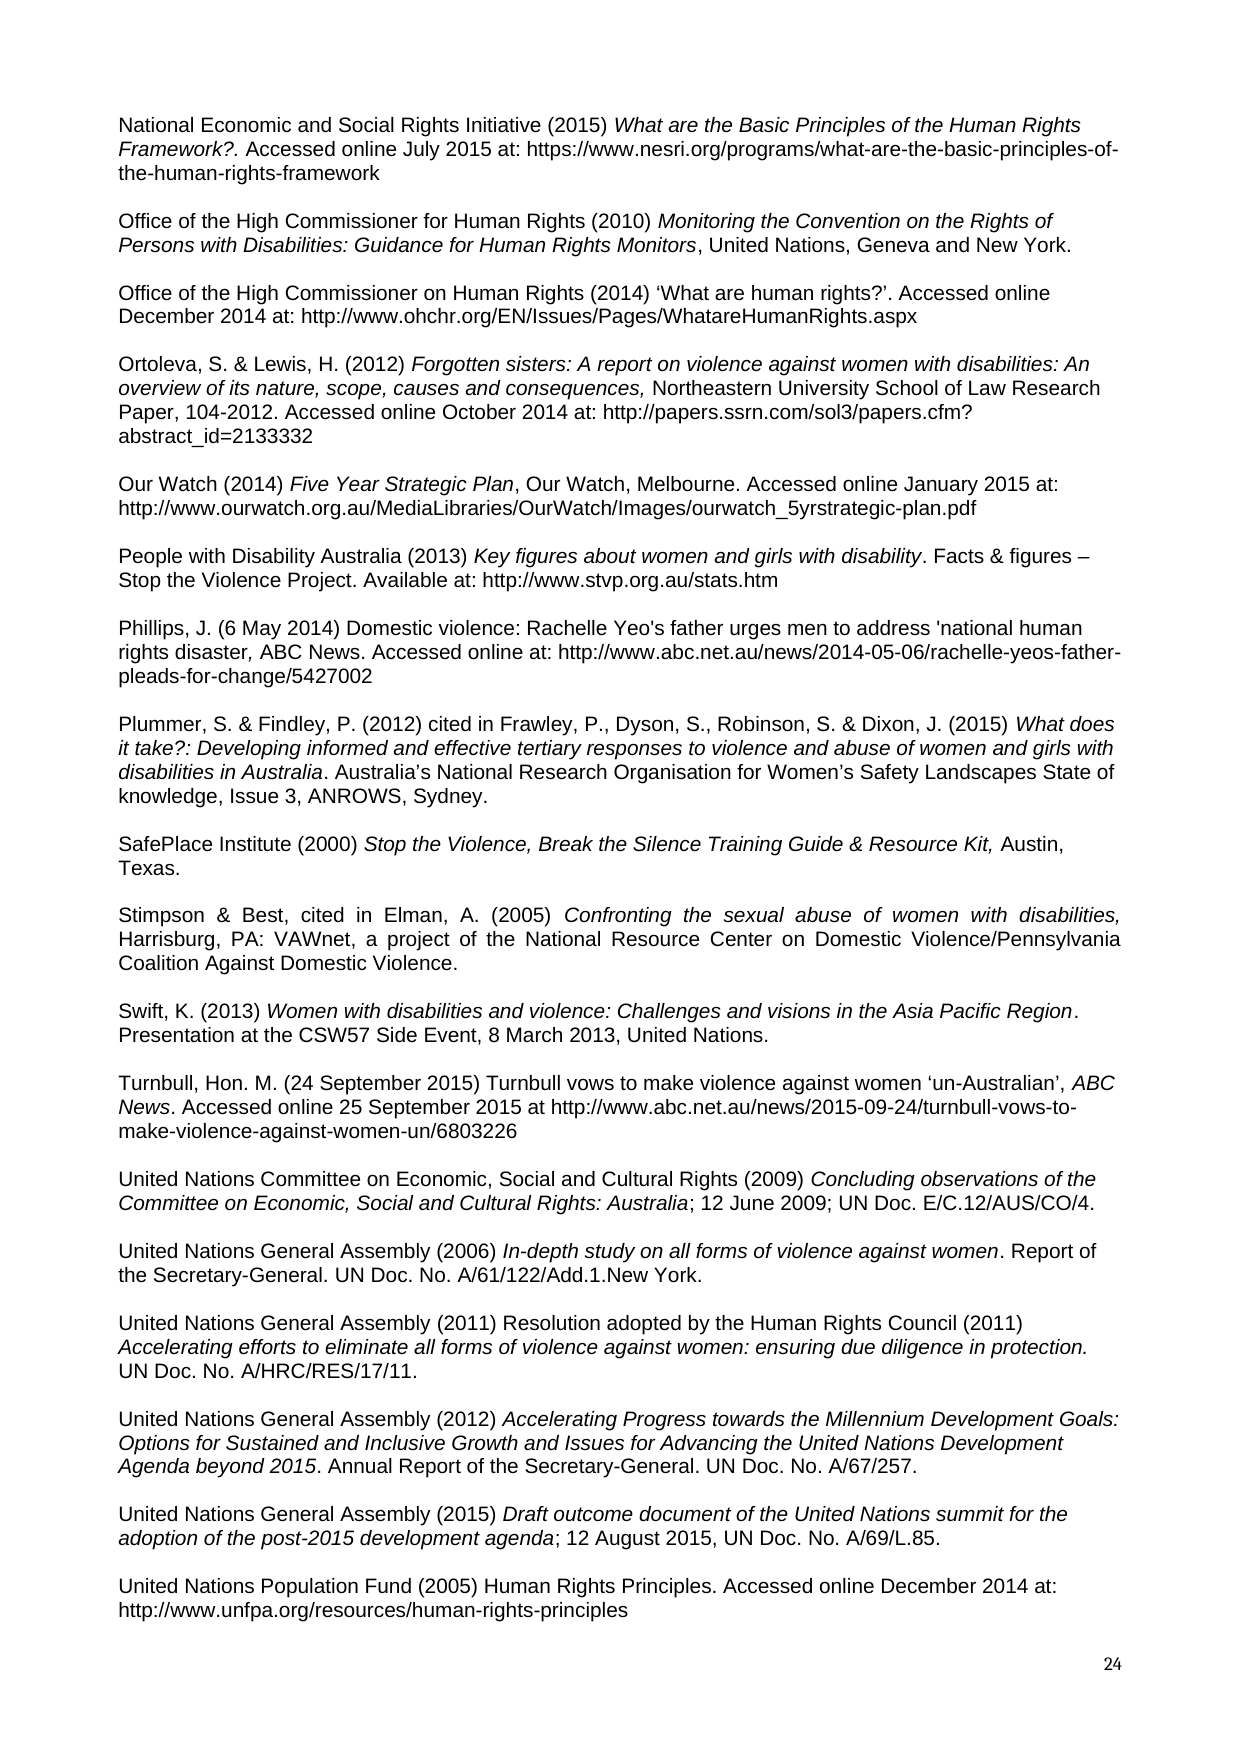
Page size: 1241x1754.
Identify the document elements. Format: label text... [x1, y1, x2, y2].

text National Economic and Social Rights Initiative (2015) What are the Basic Principles of the Human Rights Framework?. Accessed online July 2015 at: https://www.nesri.org/programs/what-are-the-basic-principles-of-the-human-rights-framework [118, 113, 1122, 184]
text Swift, K. (2013) Women with disabilities and violence: Challenges and visions in the Asia Pacific Region. Presentation at the CSW57 Side Event, 8 March 2013, United Nations. [118, 999, 1122, 1047]
text Office of the High Commissioner for Human Rights (2010) Monitoring the Convention on the Rights of Persons with Disabilities: Guidance for Human Rights Monitors, United Nations, Geneva and New York. [118, 208, 1122, 256]
text United Nations General Assembly (2012) Accelerating Progress towards the Millennium Development Goals: Options for Sustained and Inclusive Growth and Issues for Advancing the United Nations Development Agenda beyond 2015. Annual Report of the Secretary-General. UN Doc. No. A/67/257. [118, 1406, 1122, 1478]
text United Nations Population Fund (2005) Human Rights Principles. Accessed online December 2014 at: http://www.unfpa.org/resources/human-rights-principles [118, 1574, 1122, 1622]
text Office of the High Commissioner on Human Rights (2014) ‘What are human rights?’. Accessed online December 2014 at: http://www.ohchr.org/EN/Issues/Pages/WhatareHumanRights.aspx [118, 280, 1122, 328]
text People with Disability Australia (2013) Key figures about women and girls with disability. Facts & figures – Stop the Violence Project. Available at: http://www.stvp.org.au/stats.htm [118, 544, 1122, 592]
text Ortoleva, S. & Lewis, H. (2012) Forgotten sisters: A report on violence against women with disabilities: An overview of its nature, scope, causes and consequences, Northeastern University School of Law Research Paper, 104-2012. Accessed online October 2014 at: http://papers.ssrn.com/sol3/papers.cfm?abstract_id=2133332 [118, 352, 1122, 448]
text Stimpson & Best, cited in Elman, A. (2005) Confronting the sexual abuse of women with disabilities, Harrisburg, PA: VAWnet, a project of the National Resource Center on Domestic Violence/Pennsylvania Coalition Against Domestic Violence. [118, 903, 1122, 975]
text United Nations General Assembly (2015) Draft outcome document of the United Nations summit for the adoption of the post-2015 development agenda; 12 August 2015, UN Doc. No. A/69/L.85. [118, 1502, 1122, 1550]
text United Nations General Assembly (2006) In-depth study on all forms of violence against women. Report of the Secretary-General. UN Doc. No. A/61/122/Add.1.New York. [118, 1239, 1122, 1287]
text Phillips, J. (6 May 2014) Domestic violence: Rachelle Yeo's father urges men to address 'national human rights disaster, ABC News. Accessed online at: http://www.abc.net.au/news/2014-05-06/rachelle-yeos-father-pleads-for-change/5427002 [118, 616, 1122, 688]
text United Nations Committee on Economic, Social and Cultural Rights (2009) Concluding observations of the Committee on Economic, Social and Cultural Rights: Australia; 12 June 2009; UN Doc. E/C.12/AUS/CO/4. [118, 1167, 1122, 1215]
text Our Watch (2014) Five Year Strategic Plan, Our Watch, Melbourne. Accessed online January 2015 at: http://www.ourwatch.org.au/MediaLibraries/OurWatch/Images/ourwatch_5yrstrategic-plan.pdf [118, 472, 1122, 520]
text Turnbull, Hon. M. (24 September 2015) Turnbull vows to make violence against women ‘un-Australian’, ABC News. Accessed online 25 September 2015 at http://www.abc.net.au/news/2015-09-24/turnbull-vows-to-make-violence-against-women-un/6803226 [118, 1071, 1122, 1143]
text SafePlace Institute (2000) Stop the Violence, Break the Silence Training Guide & Resource Kit, Austin, Texas. [118, 831, 1122, 879]
text Plummer, S. & Findley, P. (2012) cited in Frawley, P., Dyson, S., Robinson, S. & Dixon, J. (2015) What does it take?: Developing informed and effective tertiary responses to violence and abuse of women and girls with disabilities in Australia. Australia’s National Research Organisation for Women’s Safety Landscapes State of knowledge, Issue 3, ANROWS, Sydney. [118, 712, 1122, 807]
text United Nations General Assembly (2011) Resolution adopted by the Human Rights Council (2011) Accelerating efforts to eliminate all forms of violence against women: ensuring due diligence in protection. UN Doc. No. A/HRC/RES/17/11. [118, 1311, 1122, 1382]
